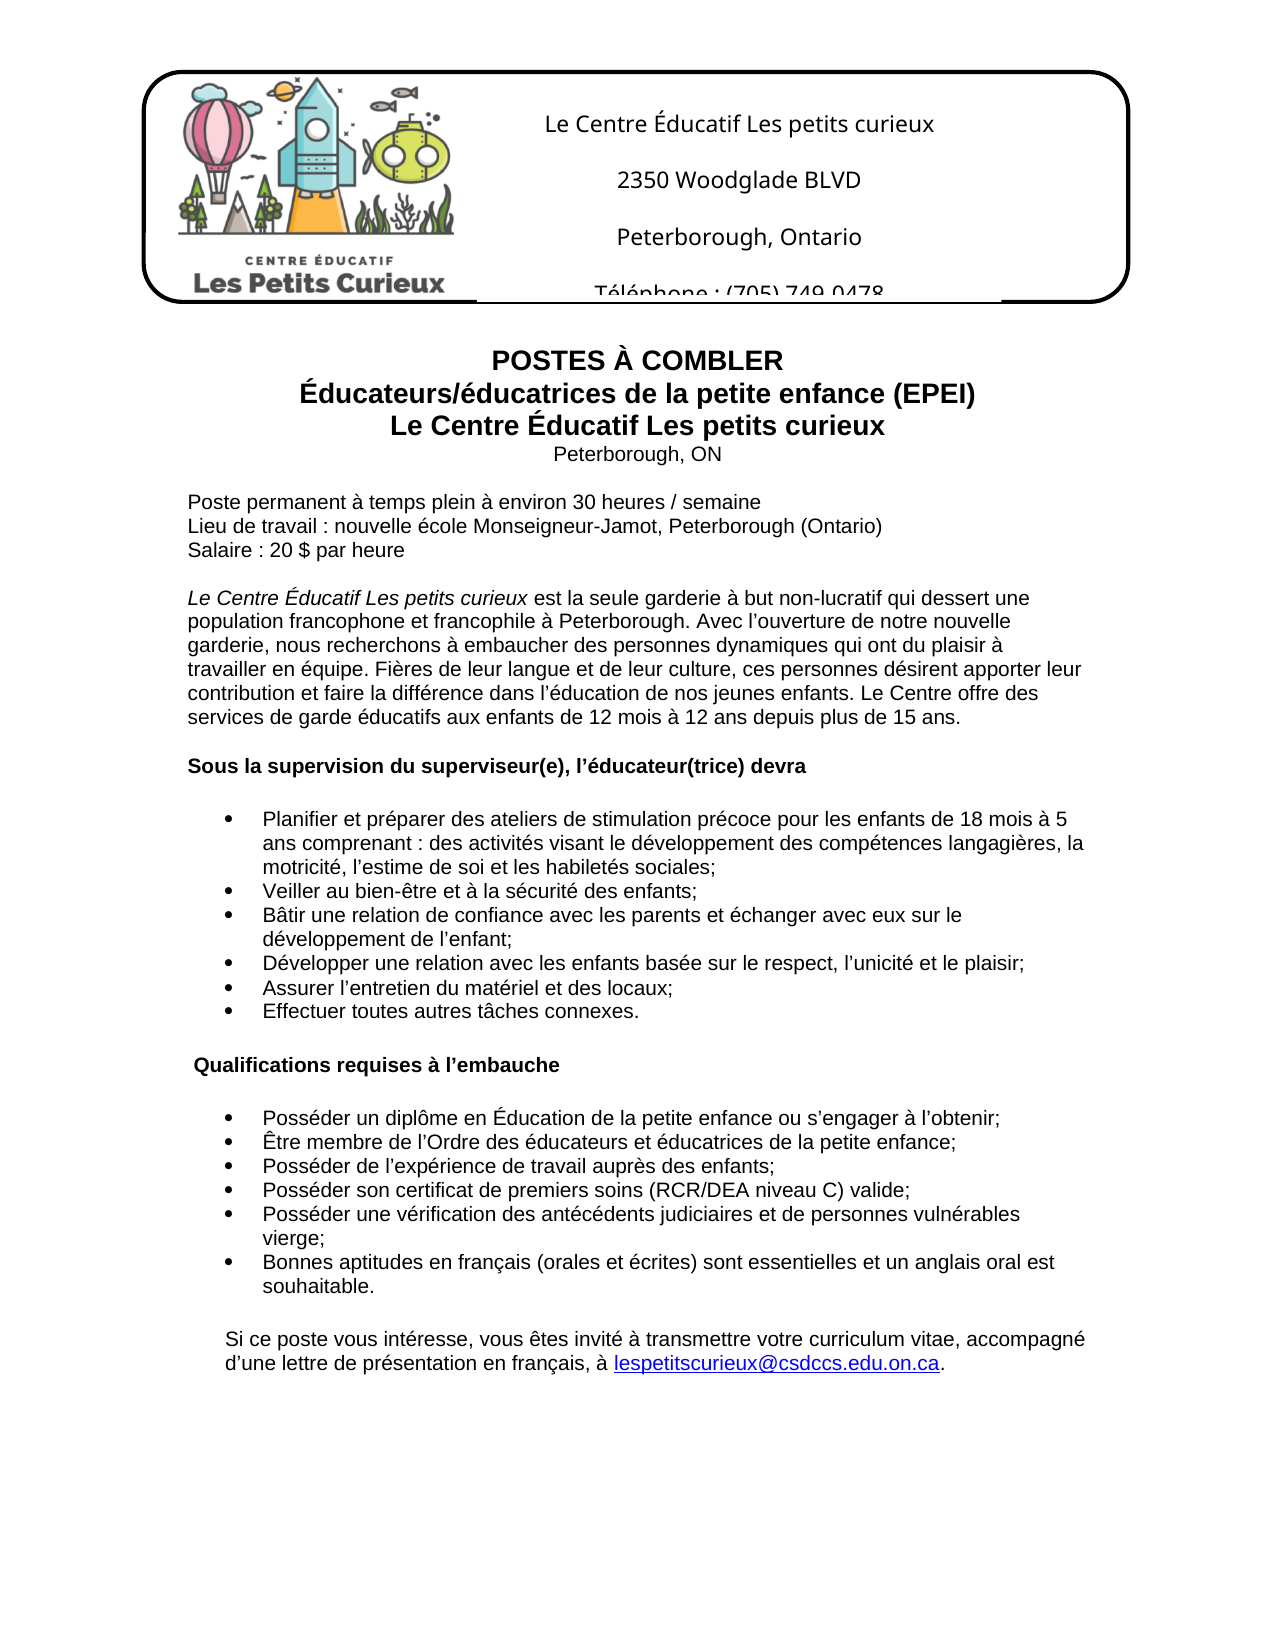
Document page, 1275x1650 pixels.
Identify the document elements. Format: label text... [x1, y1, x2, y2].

text Le Centre Éducatif Les petits curieux [187, 409, 1087, 442]
text POSTES À COMBLER [187, 344, 1087, 377]
text Peterborough, ON [187, 442, 1087, 466]
text Éducateurs/éducatrices de la petite enfance (EPEI) [187, 377, 1087, 409]
picture [178, 77, 454, 293]
table_header Poste permanent à temps plein à environ 30 heures / semaine Lieu de travail : nouvelle école Monseigneur-Jamot, Peterborough (Ontario) Salaire : 20 $ par heure Le Centre Éducatif Les petits curieux est la seule garderie à but non-lucratif qui dessert une population francophone et francophile à Peterborough. Avec l’ouverture de notre nouvelle garderie, nous recherchons à embaucher des personnes dynamiques qui ont du plaisir à travailler en équipe. Fières de leur langue et de leur culture, ces personnes désirent apporter leur contribution et faire la différence dans l’éducation de nos jeunes enfants. Le Centre offre des services de garde éducatifs aux enfants de 12 mois à 12 ans depuis plus de 15 ans. Sous la supervision du superviseur(e), l’éducateur(trice) devra Planifier et préparer des ateliers de stimulation précoce pour les enfants de 18 mois à 5 ans comprenant : des activités visant le développement des compétences langagières, la motricité, l’estime de soi et les habiletés sociales; Veiller au bien-être et à la sécurité des enfants; Bâtir une relation de confiance avec les parents et échanger avec eux sur le développement de l’enfant; Développer une relation avec les enfants basée sur le respect, l’unicité et le plaisir; Assurer l’entretien du matériel et des locaux; Effectuer toutes autres tâches connexes. Qualifications requises à l’embauche Posséder un diplôme en Éducation de la petite enfance ou s’engager à l’obtenir; Être membre de l’Ordre des éducateurs et éducatrices de la petite enfance; Posséder de l’expérience de travail auprès des enfants; Posséder son certificat de premiers soins (RCR/DEA niveau C) valide; Posséder une vérification des antécédents judiciaires et de personnes vulnérables vierge; Bonnes aptitudes en français (orales et écrites) sont essentielles et un anglais oral est souhaitable. Si ce poste vous intéresse, vous êtes invité à transmettre votre curriculum vitae, accompagné d’une lettre de présentation en français, à lespetitscurieux@csdccs.edu.on.ca. [188, 466, 1087, 1453]
